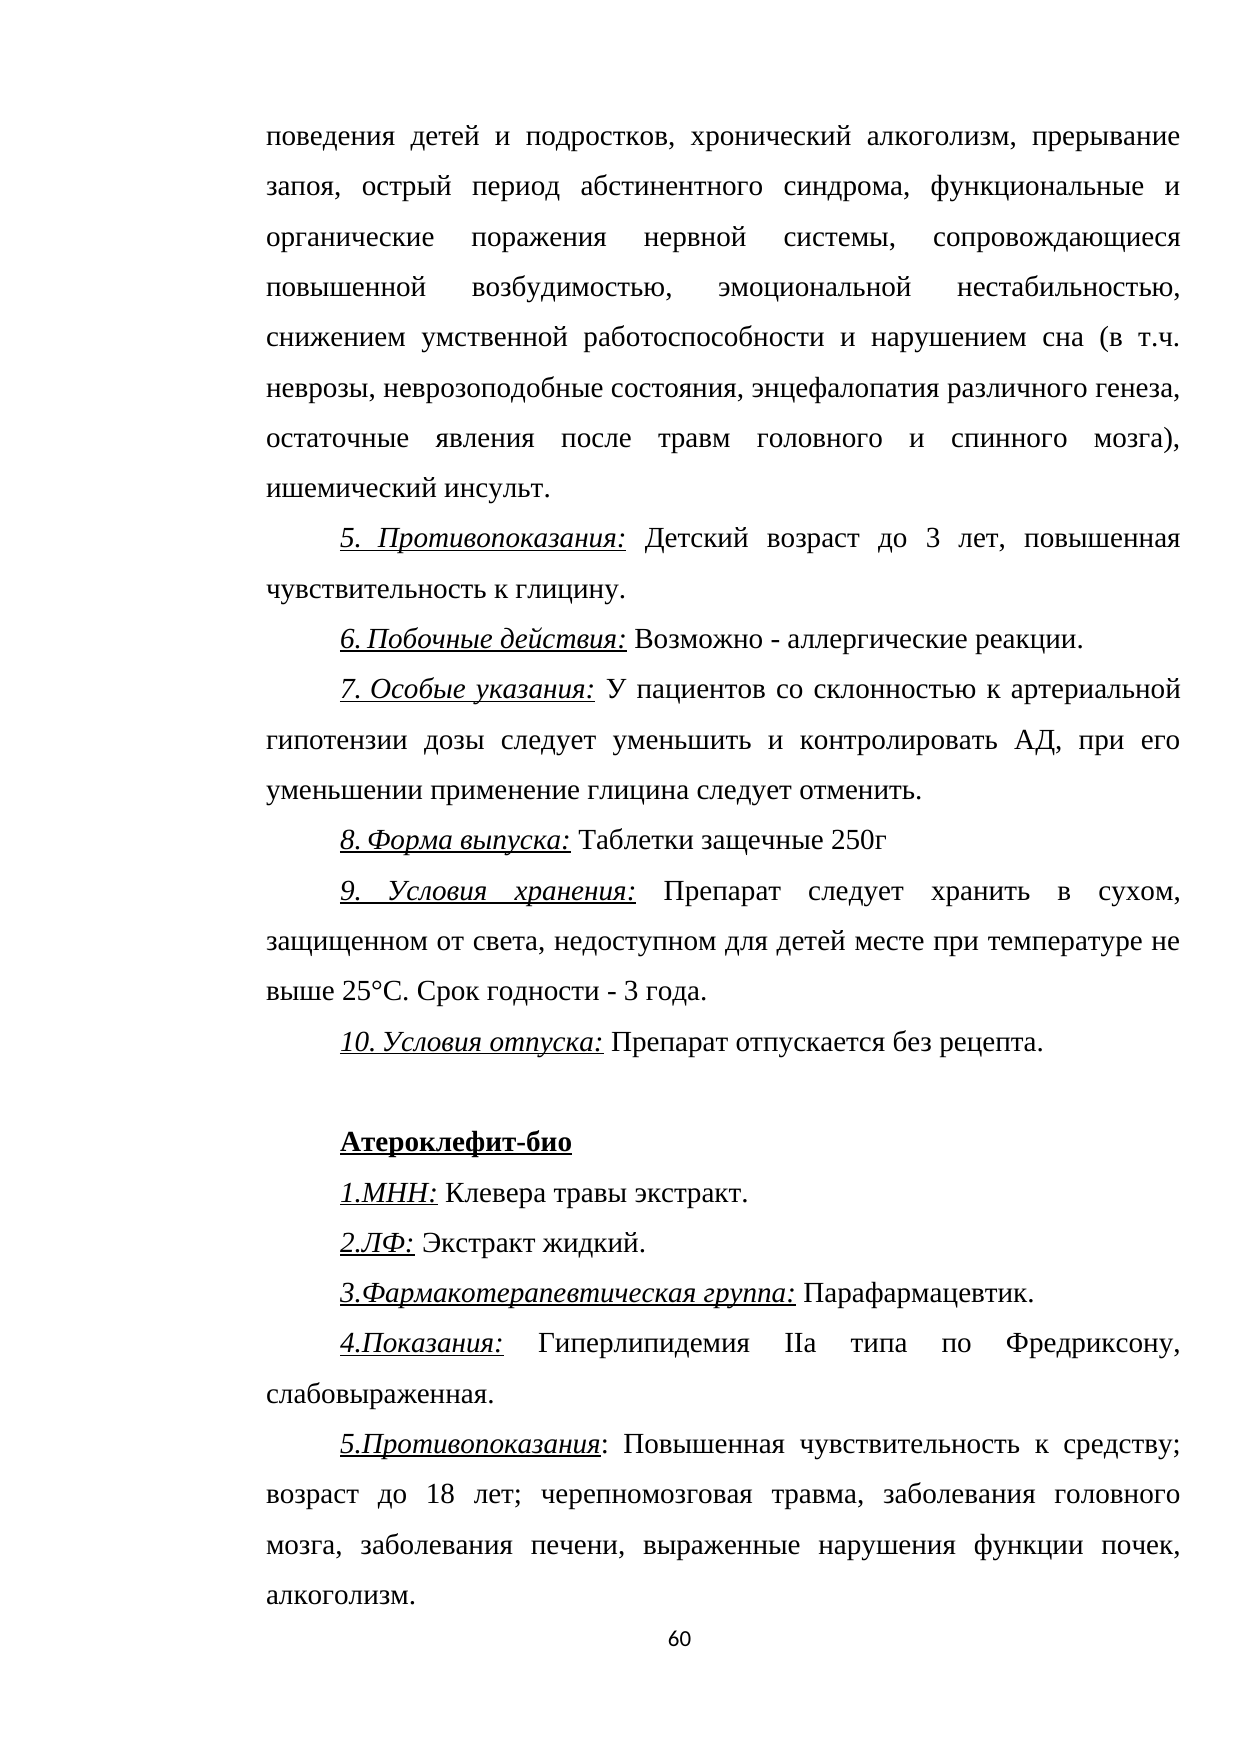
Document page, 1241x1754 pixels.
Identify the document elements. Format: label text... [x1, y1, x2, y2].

text 10. Условия отпуска: Препарат отпускается без рецепта. [266, 1024, 1181, 1057]
text 2.ЛФ: Экстракт жидкий. [266, 1225, 1181, 1258]
text 9. Условия хранения: Препарат следует хранить в сухом, защищенном от света, недоступном для детей месте при температуре не выше 25°С. Срок годности - 3 года. [266, 873, 1181, 1007]
text 6. Побочные действия: Возможно - аллергические реакции. [266, 621, 1181, 655]
text 1.МНН: Клевера травы экстракт. [266, 1175, 1181, 1208]
text 5.Противопоказания: Повышенная чувствительность к средству; возраст до 18 лет; черепномозговая травма, заболевания головного мозга, заболевания печени, выраженные нарушения функции почек, алкоголизм. [266, 1426, 1181, 1611]
text 8. Форма выпуска: Таблетки защечные 250г [266, 822, 1181, 856]
text Атероклефит-био [266, 1124, 1181, 1158]
text 4.Показания: Гиперлипидемия IIа типа по Фредриксону, слабовыраженная. [266, 1326, 1181, 1409]
text 3.Фармакотерапевтическая группа: Парафармацевтик. [266, 1275, 1181, 1309]
text 5. Противопоказания: Детский возраст до 3 лет, повышенная чувствительность к глицину. [266, 521, 1181, 604]
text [266, 118, 1181, 504]
text 7. Особые указания: У пациентов со склонностью к артериальной гипотензии дозы следует уменьшить и контролировать АД, при его уменьшении применение глицина следует отменить. [266, 672, 1181, 806]
